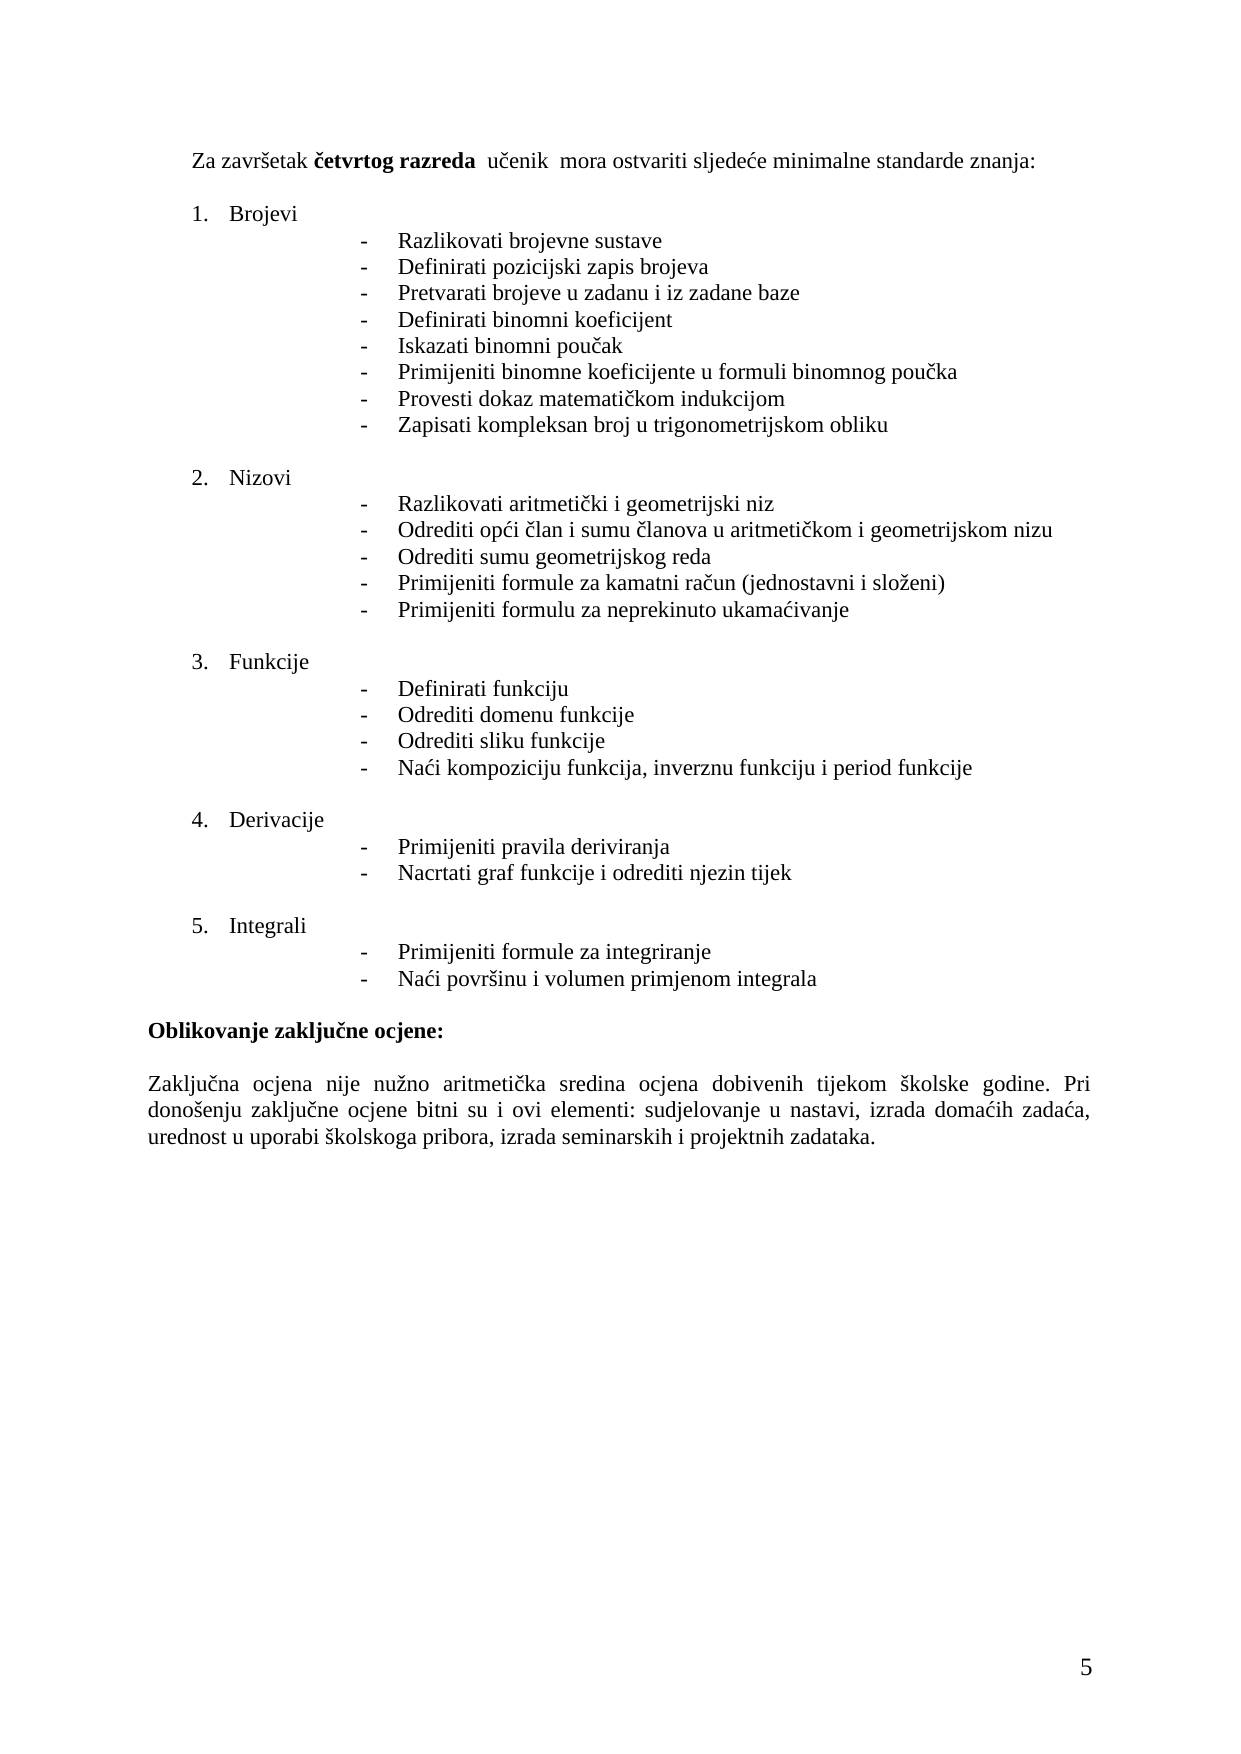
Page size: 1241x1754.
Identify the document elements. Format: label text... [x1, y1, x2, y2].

list Primijeniti pravila deriviranja [360, 833, 1093, 859]
list Funkcije [191, 648, 1093, 675]
list Definirati binomni koeficijent [360, 306, 1093, 332]
list Derivacije [191, 806, 1093, 833]
list Zapisati kompleksan broj u trigonometrijskom obliku [360, 411, 1093, 437]
text Oblikovanje zaključne ocjene: [148, 1017, 1093, 1044]
list Odrediti sumu geometrijskog reda [360, 543, 1093, 569]
list Integrali [191, 912, 1093, 938]
list Nacrtati graf funkcije i odrediti njezin tijek [360, 859, 1093, 886]
list Primijeniti formule za integriranje [360, 938, 1093, 964]
text Zaključna ocjena nije nužno aritmetička sredina ocjena dobivenih tijekom školske godine. Pri donošenju zaključne ocjene bitni su i ovi elementi: sudjelovanje u nastavi, izrada domaćih zadaća, urednost u uporabi školskoga pribora, izrada seminarskih i projektnih zadataka. [148, 1070, 1093, 1149]
list Provesti dokaz matematičkom indukcijom [360, 385, 1093, 411]
list Iskazati binomni poučak [360, 332, 1093, 358]
list Odrediti domenu funkcije [360, 701, 1093, 727]
list Definirati pozicijski zapis brojeva [360, 253, 1093, 279]
text Za završetak četvrtog razreda učenik mora ostvariti sljedeće minimalne standarde znanja: [191, 148, 1093, 174]
list Razlikovati brojevne sustave [360, 227, 1093, 253]
list Naći površinu i volumen primjenom integrala [360, 964, 1093, 991]
list Razlikovati aritmetički i geometrijski niz [360, 490, 1093, 517]
list Primijeniti formule za kamatni račun (jednostavni i složeni) [360, 569, 1093, 596]
list Odrediti opći član i sumu članova u aritmetičkom i geometrijskom nizu [360, 517, 1093, 543]
list Pretvarati brojeve u zadanu i iz zadane baze [360, 279, 1093, 306]
list Odrediti sliku funkcije [360, 727, 1093, 754]
list Brojevi [191, 200, 1093, 227]
list Definirati funkciju [360, 675, 1093, 701]
list Naći kompoziciju funkcija, inverznu funkciju i period funkcije [360, 754, 1093, 780]
list Primijeniti binomne koeficijente u formuli binomnog poučka [360, 358, 1093, 385]
list Nizovi [191, 464, 1093, 490]
list Primijeniti formulu za neprekinuto ukamaćivanje [360, 596, 1093, 622]
